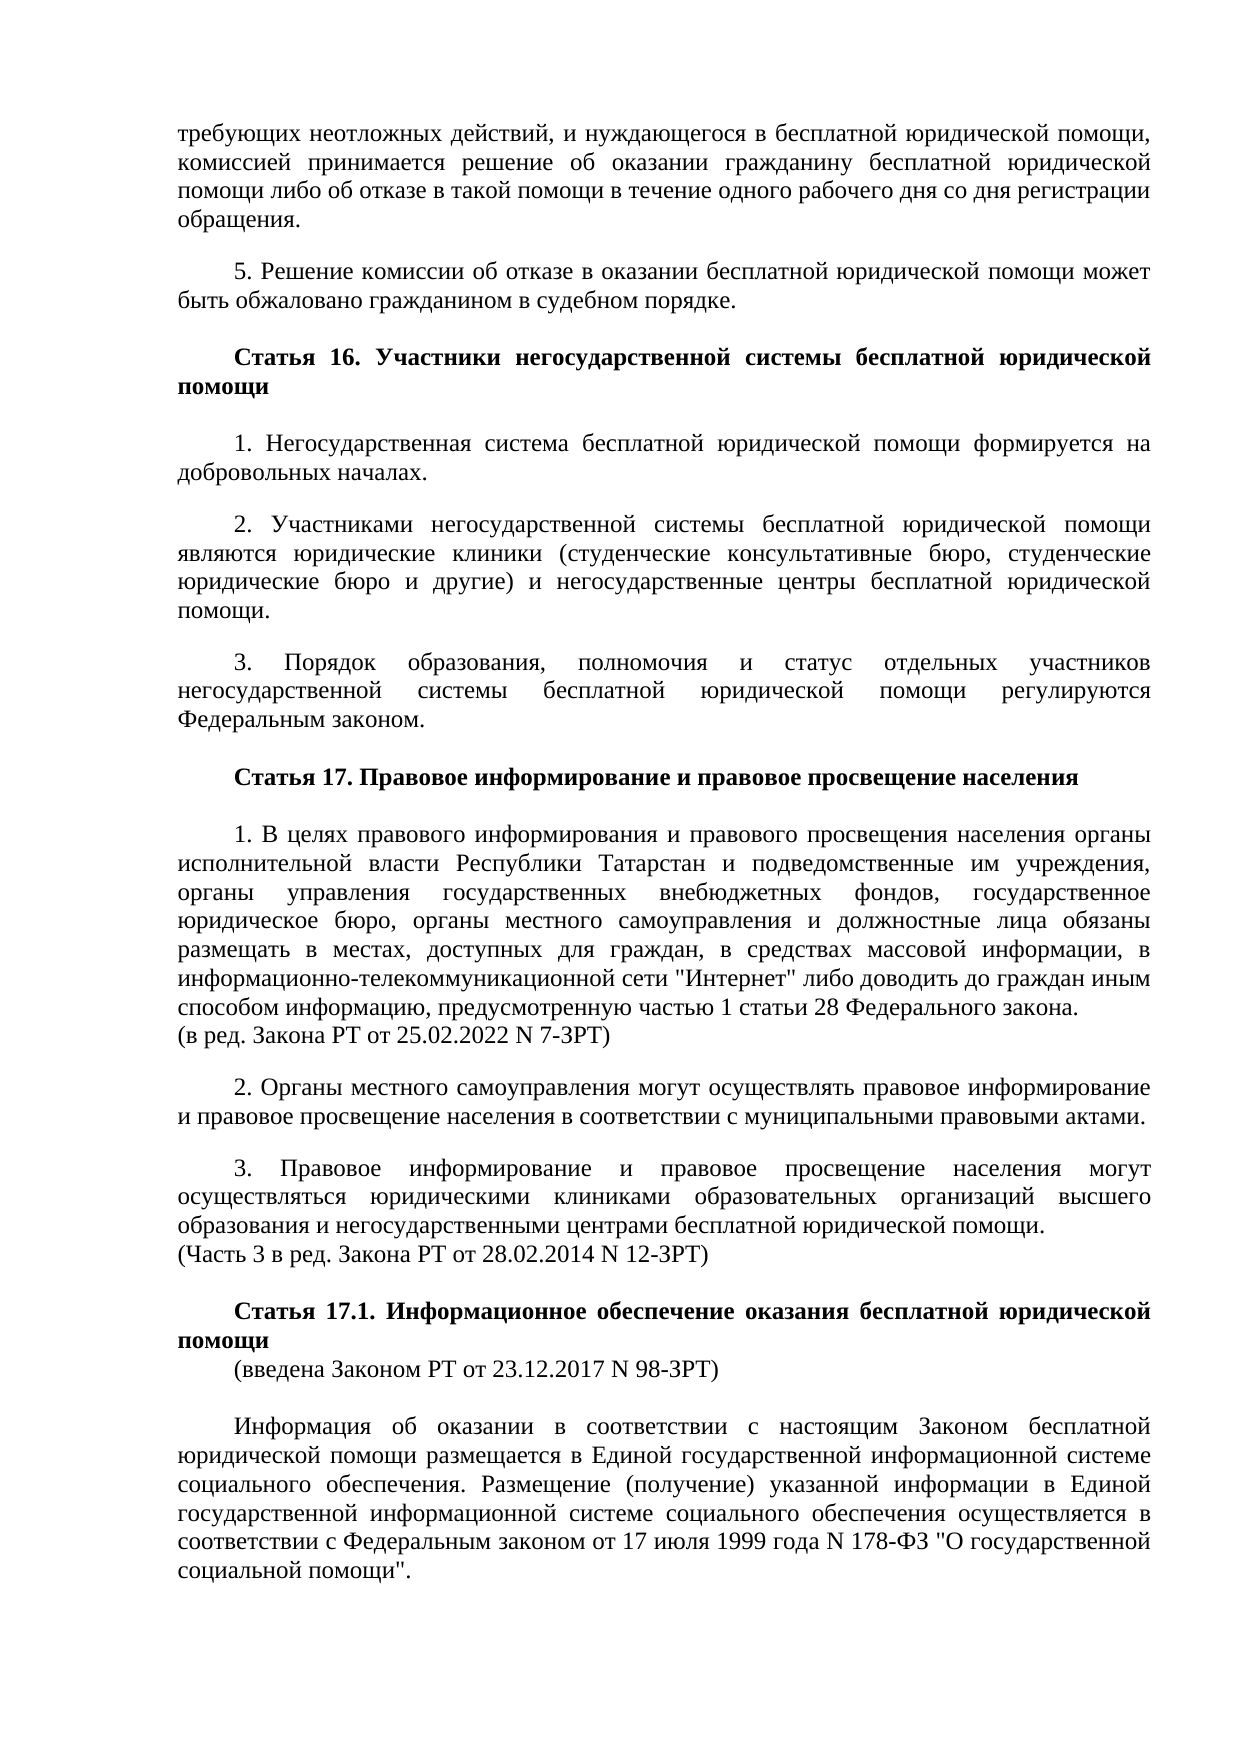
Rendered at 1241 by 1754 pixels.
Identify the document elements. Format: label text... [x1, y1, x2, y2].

text 1. В целях правового информирования и правового просвещения населения органы исполнительной власти Республики Татарстан и подведомственные им учреждения, органы управления государственных внебюджетных фондов, государственное юридическое бюро, органы местного самоуправления и должностные лица обязаны размещать в местах, доступных для граждан, в средствах массовой информации, в информационно-телекоммуникационной сети "Интернет" либо доводить до граждан иным способом информацию, предусмотренную частью 1 статьи 28 Федерального закона. [177, 819, 1152, 1021]
text 1. Негосударственная система бесплатной юридической помощи формируется на добровольных началах. [177, 428, 1152, 486]
title Статья 17.1. Информационное обеспечение оказания бесплатной юридической помощи [177, 1296, 1152, 1354]
text 2. Органы местного самоуправления могут осуществлять правовое информирование и правовое просвещение населения в соответствии с муниципальными правовыми актами. [177, 1072, 1152, 1130]
text (в ред. Закона РТ от 25.02.2022 N 7-ЗРТ) [177, 1021, 1152, 1049]
text 2. Участниками негосударственной системы бесплатной юридической помощи являются юридические клиники (студенческие консультативные бюро, студенческие юридические бюро и другие) и негосударственные центры бесплатной юридической помощи. [177, 509, 1152, 624]
title Статья 17. Правовое информирование и правовое просвещение населения [177, 762, 1152, 791]
text 5. Решение комиссии об отказе в оказании бесплатной юридической помощи может быть обжаловано гражданином в судебном порядке. [177, 256, 1152, 313]
text (введена Законом РТ от 23.12.2017 N 98-ЗРТ) [177, 1354, 1152, 1383]
text 3. Правовое информирование и правовое просвещение населения могут осуществляться юридическими клиниками образовательных организаций высшего образования и негосударственными центрами бесплатной юридической помощи. [177, 1153, 1152, 1239]
text 3. Порядок образования, полномочия и статус отдельных участников негосударственной системы бесплатной юридической помощи регулируются Федеральным законом. [177, 647, 1152, 733]
text (Часть 3 в ред. Закона РТ от 28.02.2014 N 12-ЗРТ) [177, 1239, 1152, 1268]
text Информация об оказании в соответствии с настоящим Законом бесплатной юридической помощи размещается в Единой государственной информационной системе социального обеспечения. Размещение (получение) указанной информации в Единой государственной информационной системе социального обеспечения осуществляется в соответствии с Федеральным законом от 17 июля 1999 года N 178-ФЗ "О государственной социальной помощи". [177, 1411, 1152, 1584]
title Статья 16. Участники негосударственной системы бесплатной юридической помощи [177, 342, 1152, 400]
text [177, 118, 1152, 233]
